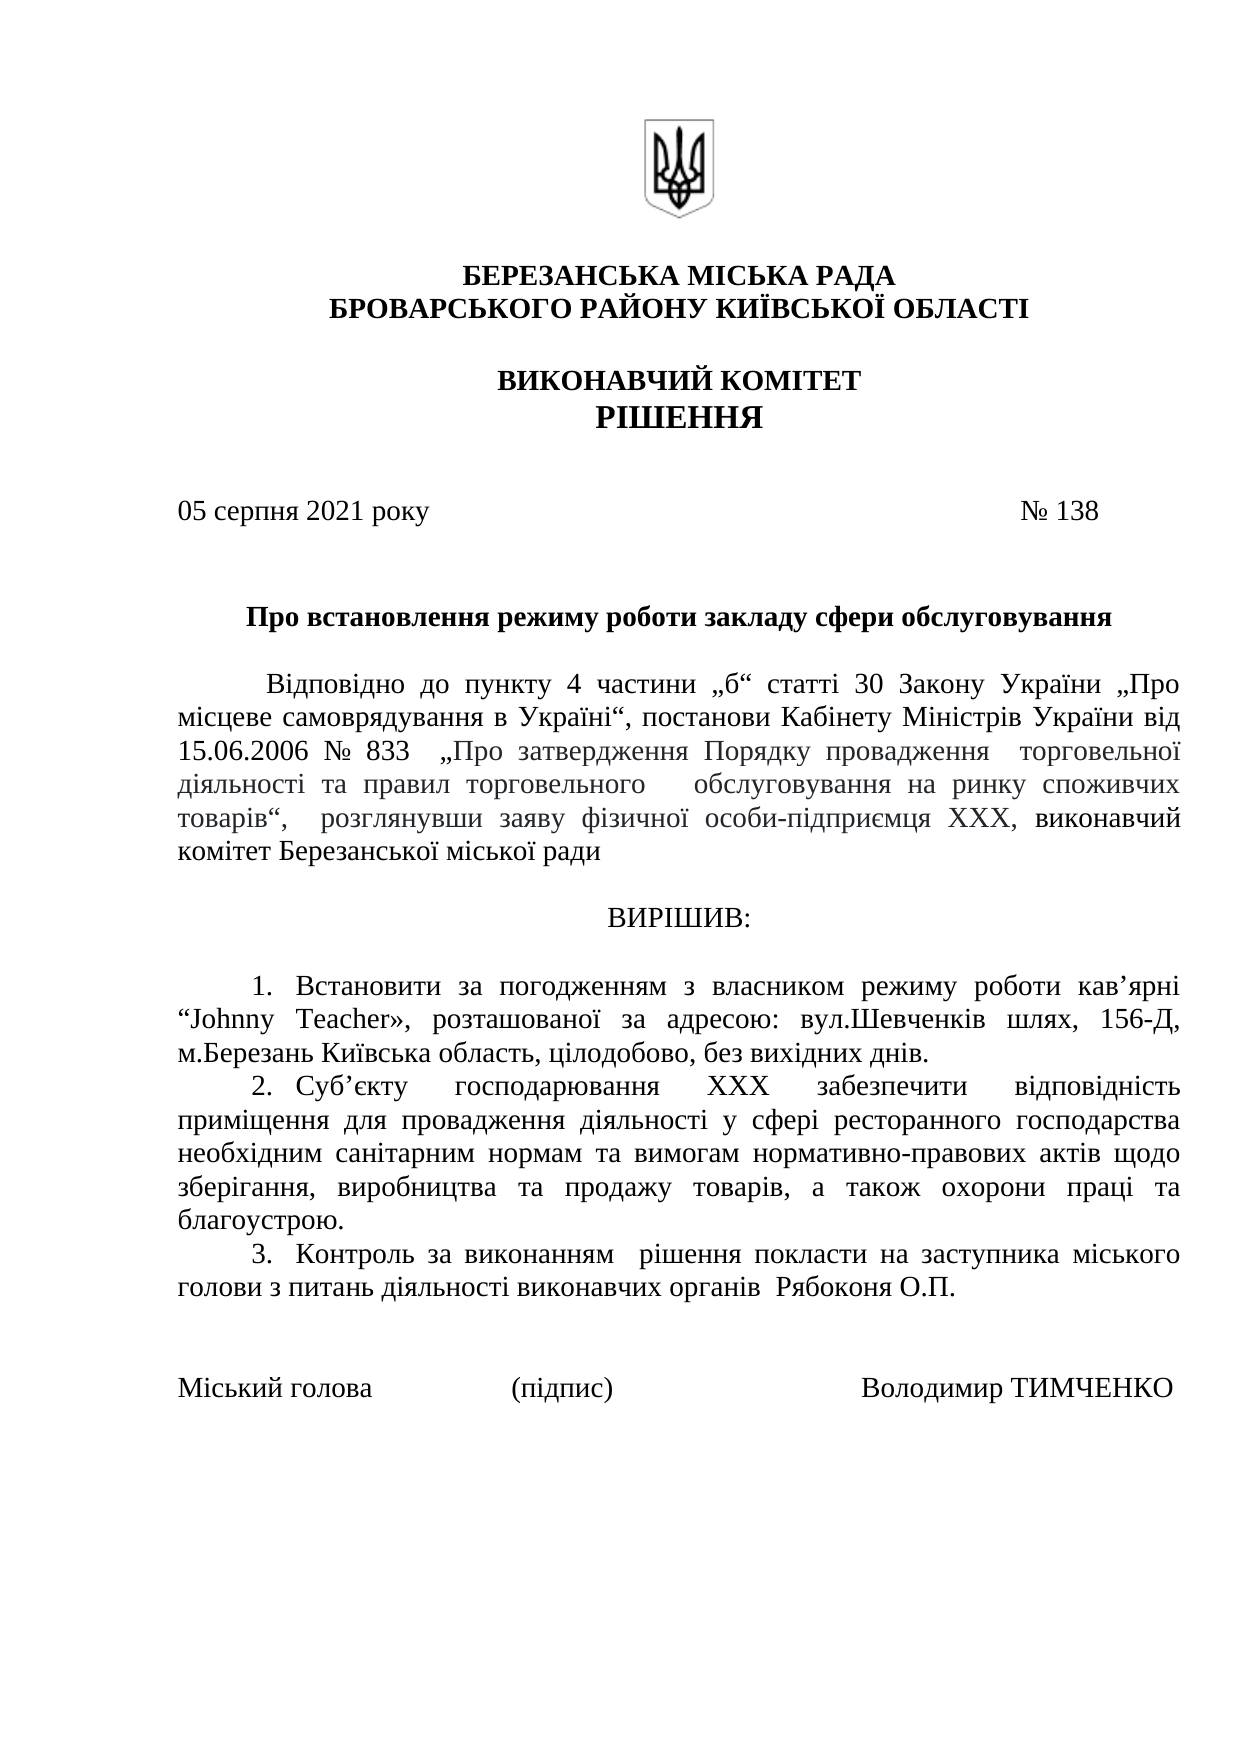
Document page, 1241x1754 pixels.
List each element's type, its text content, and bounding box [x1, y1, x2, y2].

list Контроль за виконанням рішення покласти на заступника міського голови з питань діяльності виконавчих органів Рябоконя О.П. [177, 1236, 1181, 1303]
list Суб’єкту господарювання ХХХ забезпечити відповідність приміщення для провадження діяльності у сфері ресторанного господарства необхідним санітарним нормам та вимогам нормативно-правових актів щодо зберігання, виробництва та продажу товарів, а також охорони праці та благоустрою. [177, 1068, 1181, 1236]
text Відповідно до пункту 4 частини „б“ статті 30 Закону України „Про місцеве самоврядування в Україні“, постанови Кабінету Міністрів України від 15.06.2006 № 833 „Про затвердження Порядку провадження торговельної діяльності та правил торговельного обслуговування на ринку споживчих товарів“, розглянувши заяву фізичної особи-підприємця ХХХ, виконавчий комітет Березанської міської ради [177, 800, 1181, 867]
text Відповідно до пункту 4 частини „б“ статті 30 Закону України „Про місцеве самоврядування в Україні“, постанови Кабінету Міністрів України від 15.06.2006 № 833 „Про затвердження Порядку провадження торговельної діяльності та правил торговельного обслуговування на ринку споживчих товарів“, розглянувши заяву фізичної особи-підприємця ХХХ, виконавчий комітет Березанської міської ради [177, 666, 1181, 766]
subtitle БРОВАРСЬКОГО РАЙОНУ КИЇВСЬКОЇ ОБЛАСТІ [177, 292, 1181, 325]
text БЕРЕЗАНСЬКА МІСЬКА РАДА [177, 258, 1181, 292]
list Встановити за погодженням з власником режиму роботи кав’ярні “Johnny Teacher», розташованої за адресою: вул.Шевченків шлях, 156-Д, м.Березань Київська область, цілодобово, без вихідних днів. [177, 968, 1181, 1068]
text Про встановлення режиму роботи закладу сфери обслуговування [177, 599, 1181, 632]
subtitle ВИКОНАВЧИЙ КОМІТЕТ [177, 363, 1181, 397]
text ВИРІШИВ: [177, 901, 1181, 934]
picture [643, 118, 715, 220]
subtitle 05 серпня 2021 року № 138 [177, 493, 1181, 526]
text РІШЕННЯ [177, 397, 1181, 435]
text Міський голова (підпис) Володимир ТИМЧЕНКО [177, 1370, 1181, 1404]
